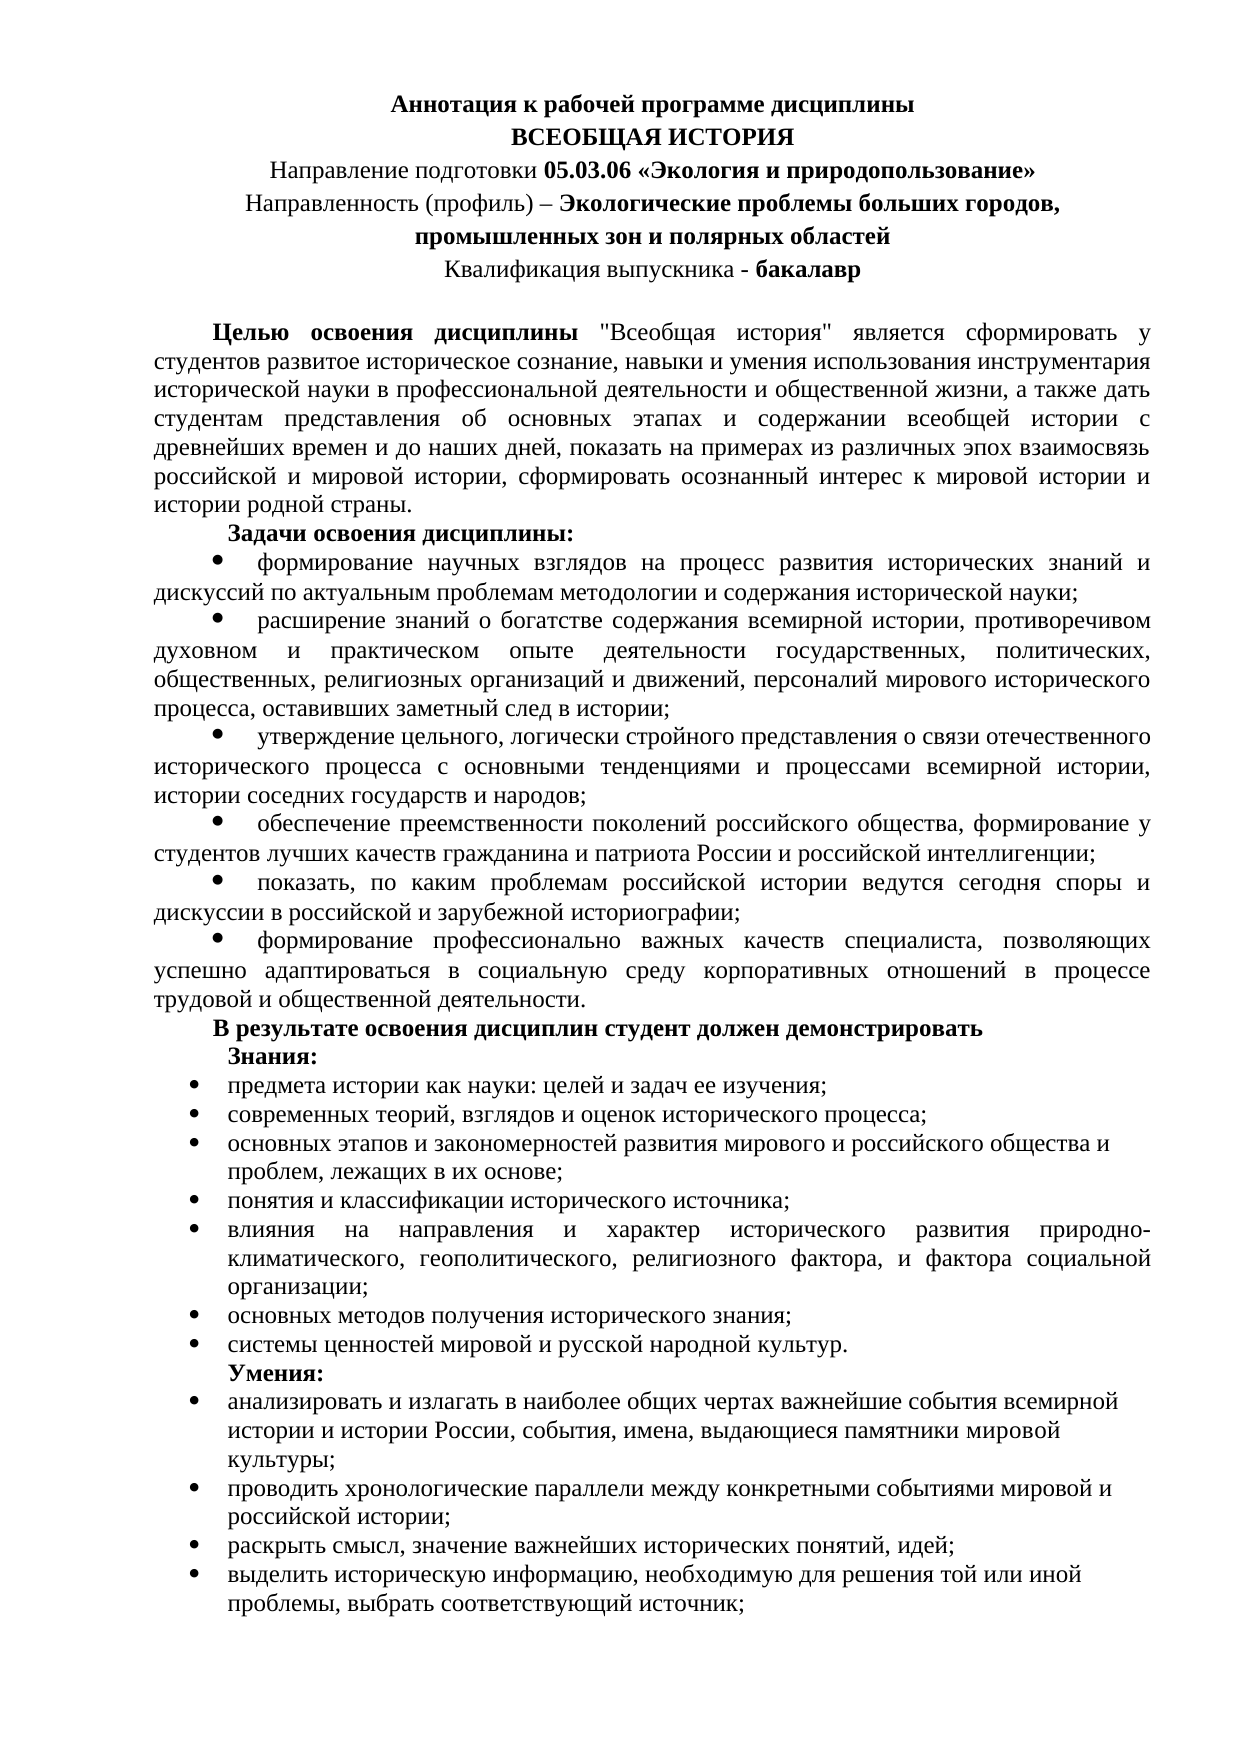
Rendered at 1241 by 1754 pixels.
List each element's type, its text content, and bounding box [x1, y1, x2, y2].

list влияния на направления и характер исторического развития природно-климатического, геополитического, религиозного фактора, и фактора социальной организации; [190, 1214, 1152, 1300]
list показать, по каким проблемам российской истории ведутся сегодня споры и дискуссии в российской и зарубежной историографии; [153, 867, 1152, 925]
list обеспечение преемственности поколений российского общества, формирование у студентов лучших качеств гражданина и патриота России и российской интеллигенции; [153, 808, 1152, 867]
list расширение знаний о богатстве содержания всемирной истории, противоречивом духовном и практическом опыте деятельности государственных, политических, общественных, религиозных организаций и движений, персоналий мирового исторического процесса, оставивших заметный след в истории; [153, 605, 1152, 721]
list основных методов получения исторического знания; [190, 1300, 1152, 1329]
text ВСЕОБЩАЯ ИСТОРИЯ [153, 122, 1152, 150]
text В результате освоения дисциплин студент должен демонстрировать [153, 1013, 1152, 1041]
list проводить хронологические параллели между конкретными событиями мировой и российской истории; [190, 1473, 1152, 1530]
list формирование профессионально важных качеств специалиста, позволяющих успешно адаптироваться в социальную среду корпоративных отношений в процессе трудовой и общественной деятельности. [153, 925, 1152, 1013]
list предмета истории как науки: целей и задач ее изучения; [190, 1070, 1152, 1099]
text Направленность (профиль) – Экологические проблемы больших городов, промышленных зон и полярных областей [153, 188, 1152, 249]
subtitle Умения: [150, 1358, 1152, 1386]
subtitle Задачи освоения дисциплины: [227, 518, 1152, 547]
list формирование научных взглядов на процесс развития исторических знаний и дискуссий по актуальным проблемам методологии и содержания исторической науки; [153, 547, 1152, 605]
text Квалификация выпускника - бакалавр [153, 254, 1152, 282]
list современных теорий, взглядов и оценок исторического процесса; [190, 1099, 1152, 1128]
list раскрыть смысл, значение важнейших исторических понятий, идей; [190, 1530, 1152, 1559]
list основных этапов и закономерностей развития мирового и российского общества и проблем, лежащих в их основе; [190, 1128, 1152, 1185]
text Аннотация к рабочей программе дисциплины [153, 89, 1152, 117]
list анализировать и излагать в наиболее общих чертах важнейшие события всемирной истории и истории России, события, имена, выдающиеся памятники мировой культуры; [190, 1386, 1152, 1473]
text Целью освоения дисциплины "Всеобщая история" является сформировать у студентов развитое историческое сознание, навыки и умения использования инструментария исторической науки в профессиональной деятельности и общественной жизни, а также дать студентам представления об основных этапах и содержании всеобщей истории с древнейших времен и до наших дней, показать на примерах из различных эпох взаимосвязь российской и мировой истории, сформировать осознанный интерес к мировой истории и истории родной страны. [153, 317, 1152, 518]
list выделить историческую информацию, необходимую для решения той или иной проблемы, выбрать соответствующий источник; [190, 1559, 1152, 1616]
list утверждение цельного, логически стройного представления о связи отечественного исторического процесса с основными тенденциями и процессами всемирной истории, истории соседних государств и народов; [153, 721, 1152, 808]
text Направление подготовки 05.03.06 «Экология и природопользование» [153, 155, 1152, 183]
list понятия и классификации исторического источника; [190, 1185, 1152, 1214]
list системы ценностей мировой и русской народной культур. [190, 1329, 1152, 1358]
subtitle Знания: [191, 1041, 1152, 1070]
